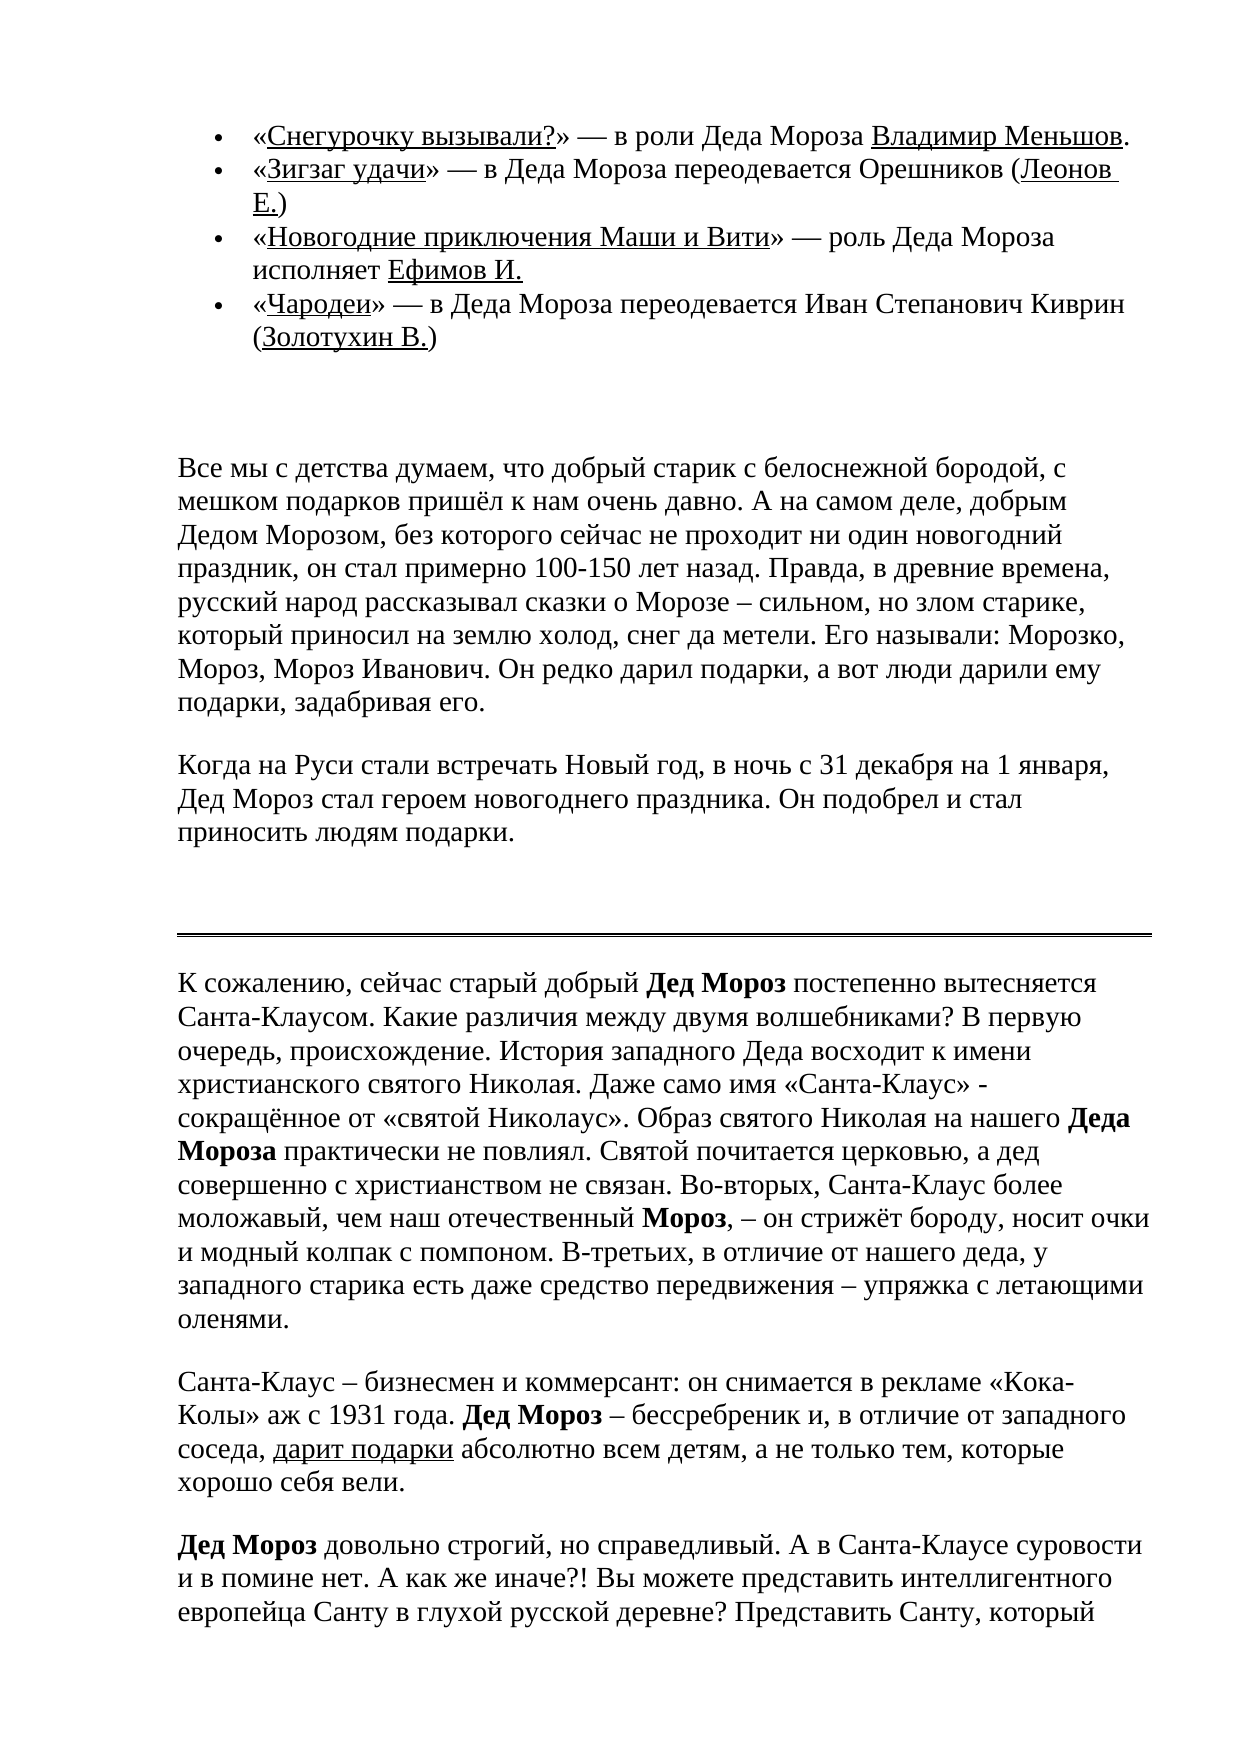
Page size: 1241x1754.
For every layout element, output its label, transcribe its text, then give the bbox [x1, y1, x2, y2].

list «Зигзаг удачи» — в Деда Мороза переодевается Орешников (Леонов Е.) [215, 152, 1152, 219]
list «Новогодние приключения Маши и Вити» — роль Деда Мороза исполняет Ефимов И. [215, 219, 1152, 286]
text К сожалению, сейчас старый добрый Дед Мороз постепенно вытесняется Санта-Клаусом. Какие различия между двумя волшебниками? В первую очередь, происхождение. История западного Деда восходит к имени христианского святого Николая. Даже само имя «Санта-Клаус» - сокращённое от «святой Николаус». Образ святого Николая на нашего Деда Мороза практически не повлиял. Святой почитается церковью, а дед совершенно с христианством не связан. Во-вторых, Санта-Клаус более моложавый, чем наш отечественный Мороз, – он стрижёт бороду, носит очки и модный колпак с помпоном. В-третьих, в отличие от нашего деда, у западного старика есть даже средство передвижения – упряжка с летающими оленями. [177, 966, 1152, 1334]
list «Чародеи» — в Деда Мороза переодевается Иван Степанович Киврин (Золотухин В.) [215, 286, 1152, 353]
text Когда на Руси стали встречать Новый год, в ночь с 31 декабря на 1 января, Дед Мороз стал героем новогоднего праздника. Он подобрел и стал приносить людям подарки. [177, 747, 1152, 848]
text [177, 1527, 1152, 1628]
text Санта-Клаус – бизнесмен и коммерсант: он снимается в рекламе «Кока-Колы» аж с 1931 года. Дед Мороз – бессребреник и, в отличие от западного соседа, дарит подарки абсолютно всем детям, а не только тем, которые хорошо себя вели. [177, 1364, 1152, 1498]
text Все мы с детства думаем, что добрый старик с белоснежной бородой, с мешком подарков пришёл к нам очень давно. А на самом деле, добрым Дедом Морозом, без которого сейчас не проходит ни один новогодний праздник, он стал примерно 100-150 лет назад. Правда, в древние времена, русский народ рассказывал сказки о Морозе – сильном, но злом старике, который приносил на землю холод, снег да метели. Его называли: Морозко, Мороз, Мороз Иванович. Он редко дарил подарки, а вот люди дарили ему подарки, задабривая его. [177, 450, 1152, 718]
list «Снегурочку вызывали?» — в роли Деда Мороза Владимир Меньшов. [215, 118, 1152, 152]
